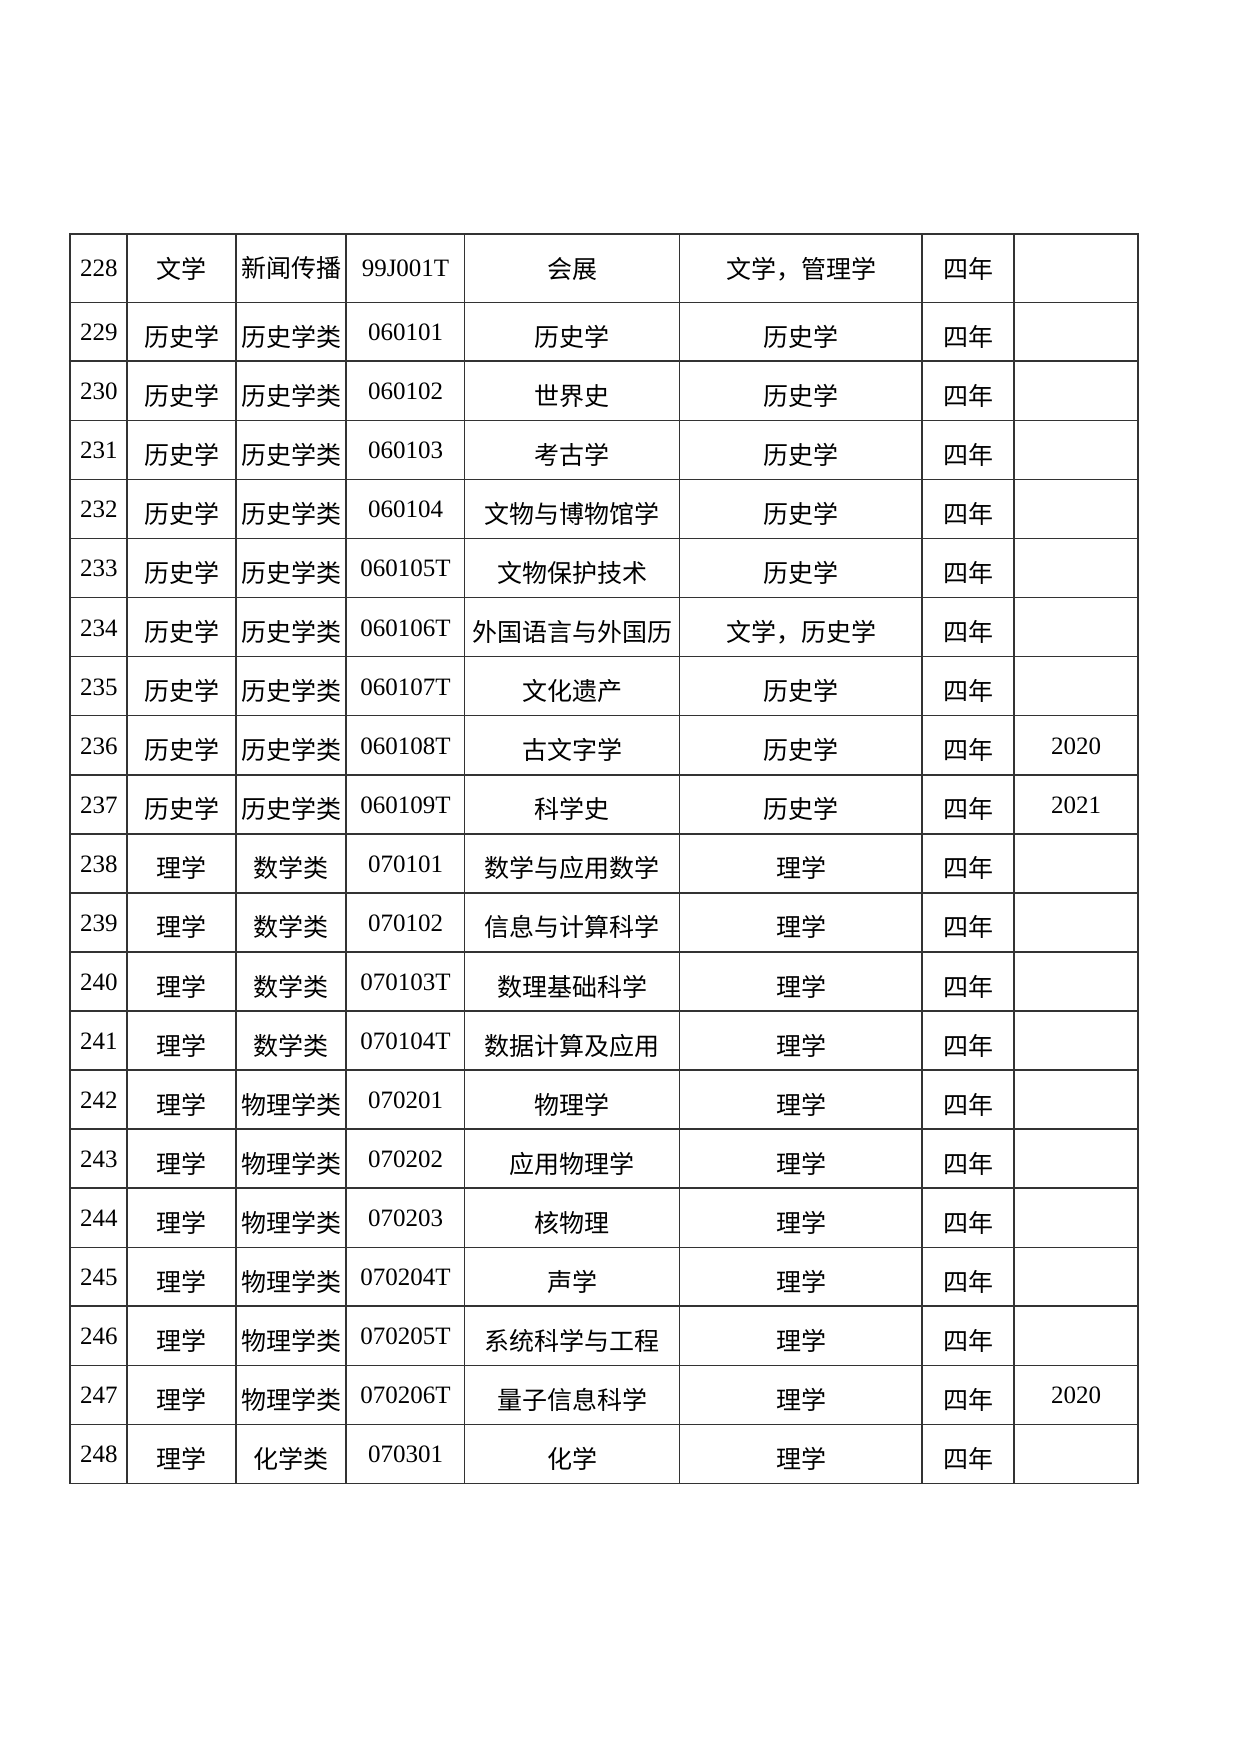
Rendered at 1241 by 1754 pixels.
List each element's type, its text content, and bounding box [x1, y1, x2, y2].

table_cell 历史学 [128, 480, 235, 538]
table_cell 历史学类 [237, 598, 345, 656]
table_cell [1015, 421, 1137, 478]
table_cell 理学 [680, 953, 921, 1010]
table_cell [1015, 894, 1137, 951]
table_cell 理学 [128, 1012, 235, 1069]
table_cell 070101 [347, 835, 464, 892]
table_cell 239 [71, 894, 126, 951]
table_cell 246 [71, 1307, 126, 1364]
table_cell 070203 [347, 1189, 464, 1246]
table_cell 理学 [680, 835, 921, 892]
table_cell 236 [71, 716, 126, 774]
table_cell 237 [71, 776, 126, 833]
table_cell 文物保护技术 [465, 539, 679, 597]
table_cell 数学类 [237, 835, 345, 892]
table_cell 四年 [923, 1189, 1013, 1246]
table_cell [1015, 953, 1137, 1010]
table_cell 信息与计算科学 [465, 894, 679, 951]
table_cell 理学 [680, 1307, 921, 1364]
table_cell 科学史 [465, 776, 679, 833]
table_cell 历史学 [680, 716, 921, 774]
table_cell 历史学 [128, 421, 235, 478]
table_cell 231 [71, 421, 126, 478]
table_cell 文化遗产 [465, 657, 679, 715]
table_cell 历史学 [680, 421, 921, 478]
table_cell 古文字学 [465, 716, 679, 774]
table_cell 历史学类 [237, 716, 345, 774]
table_cell 99J001T [347, 235, 464, 301]
table_cell 理学 [680, 1130, 921, 1187]
table_cell 声学 [465, 1248, 679, 1305]
table_cell 四年 [923, 776, 1013, 833]
table_cell 229 [71, 303, 126, 360]
table_cell 240 [71, 953, 126, 1010]
table_cell 历史学 [680, 303, 921, 360]
table_cell 历史学 [680, 539, 921, 597]
table_cell 四年 [923, 1012, 1013, 1069]
table_cell 060101 [347, 303, 464, 360]
table_cell 2020 [1015, 1366, 1137, 1423]
table_cell 理学 [128, 894, 235, 951]
table_cell 四年 [923, 1071, 1013, 1128]
table_cell 235 [71, 657, 126, 715]
table_cell 历史学 [128, 716, 235, 774]
table_cell 234 [71, 598, 126, 656]
table_cell 历史学 [680, 776, 921, 833]
table_cell 060103 [347, 421, 464, 478]
table_cell 理学 [128, 1248, 235, 1305]
table_cell 文学，历史学 [680, 598, 921, 656]
table_cell 物理学类 [237, 1248, 345, 1305]
table_cell 070202 [347, 1130, 464, 1187]
table_cell 060106T [347, 598, 464, 656]
table_cell 核物理 [465, 1189, 679, 1246]
table_cell 070206T [347, 1366, 464, 1423]
table_cell 历史学 [465, 303, 679, 360]
table_cell 2020 [1015, 716, 1137, 774]
table_cell [1015, 1248, 1137, 1305]
table_cell 数学类 [237, 1012, 345, 1069]
table_cell 060102 [347, 362, 464, 419]
table_cell 245 [71, 1248, 126, 1305]
table_cell 四年 [923, 1248, 1013, 1305]
table_cell 历史学 [128, 539, 235, 597]
table_cell 世界史 [465, 362, 679, 419]
table_cell [1015, 480, 1137, 538]
table_cell 历史学类 [237, 362, 345, 419]
table_cell 四年 [923, 1425, 1013, 1483]
table_cell 四年 [923, 539, 1013, 597]
table_cell [1015, 1130, 1137, 1187]
table_cell 数学类 [237, 953, 345, 1010]
table_cell 历史学类 [237, 421, 345, 478]
table_cell 会展 [465, 235, 679, 301]
table_cell 060107T [347, 657, 464, 715]
table_cell 四年 [923, 894, 1013, 951]
table_cell 理学 [128, 1366, 235, 1423]
table_cell 理学 [680, 1366, 921, 1423]
table_cell 228 [71, 235, 126, 301]
table_cell 四年 [923, 480, 1013, 538]
table_cell 四年 [923, 657, 1013, 715]
table_cell 文物与博物馆学 [465, 480, 679, 538]
table_cell 新闻传播学类（交叉专业） [237, 235, 345, 301]
table_cell 248 [71, 1425, 126, 1483]
table_cell 070104T [347, 1012, 464, 1069]
table_cell 070204T [347, 1248, 464, 1305]
table_cell 数据计算及应用 [465, 1012, 679, 1069]
table_cell 四年 [923, 835, 1013, 892]
table_cell 四年 [923, 362, 1013, 419]
table_cell 量子信息科学 [465, 1366, 679, 1423]
table_cell 数学类 [237, 894, 345, 951]
table_cell 数学与应用数学 [465, 835, 679, 892]
table_cell [1015, 539, 1137, 597]
table_cell 文学，管理学 [680, 235, 921, 301]
table_cell 考古学 [465, 421, 679, 478]
table_cell 历史学 [128, 362, 235, 419]
table_cell 历史学类 [237, 539, 345, 597]
table_cell 物理学 [465, 1071, 679, 1128]
table_cell [1015, 303, 1137, 360]
table_cell 四年 [923, 303, 1013, 360]
table_cell 理学 [128, 1425, 235, 1483]
table_cell 070103T [347, 953, 464, 1010]
table_cell 理学 [128, 953, 235, 1010]
table_cell 230 [71, 362, 126, 419]
table_cell 物理学类 [237, 1366, 345, 1423]
table_cell 理学 [680, 1071, 921, 1128]
table_cell 理学 [680, 1248, 921, 1305]
table_cell 历史学类 [237, 776, 345, 833]
table_cell 历史学类 [237, 657, 345, 715]
table_cell [1015, 1307, 1137, 1364]
table_cell 数理基础科学 [465, 953, 679, 1010]
table_cell 应用物理学 [465, 1130, 679, 1187]
table_cell 历史学 [680, 362, 921, 419]
table_cell 理学 [128, 1189, 235, 1246]
table_cell 233 [71, 539, 126, 597]
table_cell [1015, 1071, 1137, 1128]
table_cell 理学 [128, 1071, 235, 1128]
table_cell 化学 [465, 1425, 679, 1483]
table_cell 四年 [923, 1130, 1013, 1187]
table_cell 060104 [347, 480, 464, 538]
table_cell 070201 [347, 1071, 464, 1128]
table_cell 四年 [923, 235, 1013, 301]
table_cell 四年 [923, 1307, 1013, 1364]
table_cell 理学 [128, 1307, 235, 1364]
table_cell 232 [71, 480, 126, 538]
table_cell 四年 [923, 716, 1013, 774]
table_cell 244 [71, 1189, 126, 1246]
table_cell 物理学类 [237, 1130, 345, 1187]
table_cell 理学 [680, 894, 921, 951]
table_cell 四年 [923, 421, 1013, 478]
table_cell 060109T [347, 776, 464, 833]
table_cell 243 [71, 1130, 126, 1187]
table_cell 060108T [347, 716, 464, 774]
table_cell [1015, 362, 1137, 419]
table_cell 242 [71, 1071, 126, 1128]
table_cell 物理学类 [237, 1189, 345, 1246]
table_cell 理学 [680, 1425, 921, 1483]
table_cell [1015, 1012, 1137, 1069]
table_cell 四年 [923, 1366, 1013, 1423]
table_cell 070102 [347, 894, 464, 951]
table_cell 理学 [680, 1189, 921, 1246]
table_cell 070301 [347, 1425, 464, 1483]
table_cell [1015, 1189, 1137, 1246]
table_cell 历史学 [128, 657, 235, 715]
table_cell [1015, 235, 1137, 301]
table_cell 理学 [128, 1130, 235, 1187]
table_cell 化学类 [237, 1425, 345, 1483]
table_cell 2021 [1015, 776, 1137, 833]
table_cell 历史学 [128, 776, 235, 833]
table_cell [1015, 598, 1137, 656]
table_cell [1015, 1425, 1137, 1483]
table_cell 历史学 [680, 657, 921, 715]
table_cell 物理学类 [237, 1307, 345, 1364]
table_cell 060105T [347, 539, 464, 597]
table_cell 系统科学与工程 [465, 1307, 679, 1364]
table_cell 历史学类 [237, 303, 345, 360]
table_cell 247 [71, 1366, 126, 1423]
table_cell 四年 [923, 598, 1013, 656]
table_cell 238 [71, 835, 126, 892]
table_cell 历史学类 [237, 480, 345, 538]
table_cell [1015, 835, 1137, 892]
table_cell 物理学类 [237, 1071, 345, 1128]
table_cell 外国语言与外国历史 [465, 598, 679, 656]
table_cell 241 [71, 1012, 126, 1069]
table_cell 历史学 [128, 303, 235, 360]
table_cell 四年 [923, 953, 1013, 1010]
table_cell 历史学 [128, 598, 235, 656]
table_cell 理学 [128, 835, 235, 892]
table_cell 理学 [680, 1012, 921, 1069]
table_cell 070205T [347, 1307, 464, 1364]
table_cell 历史学 [680, 480, 921, 538]
table_cell [1015, 657, 1137, 715]
table_cell 文学 [128, 235, 235, 301]
